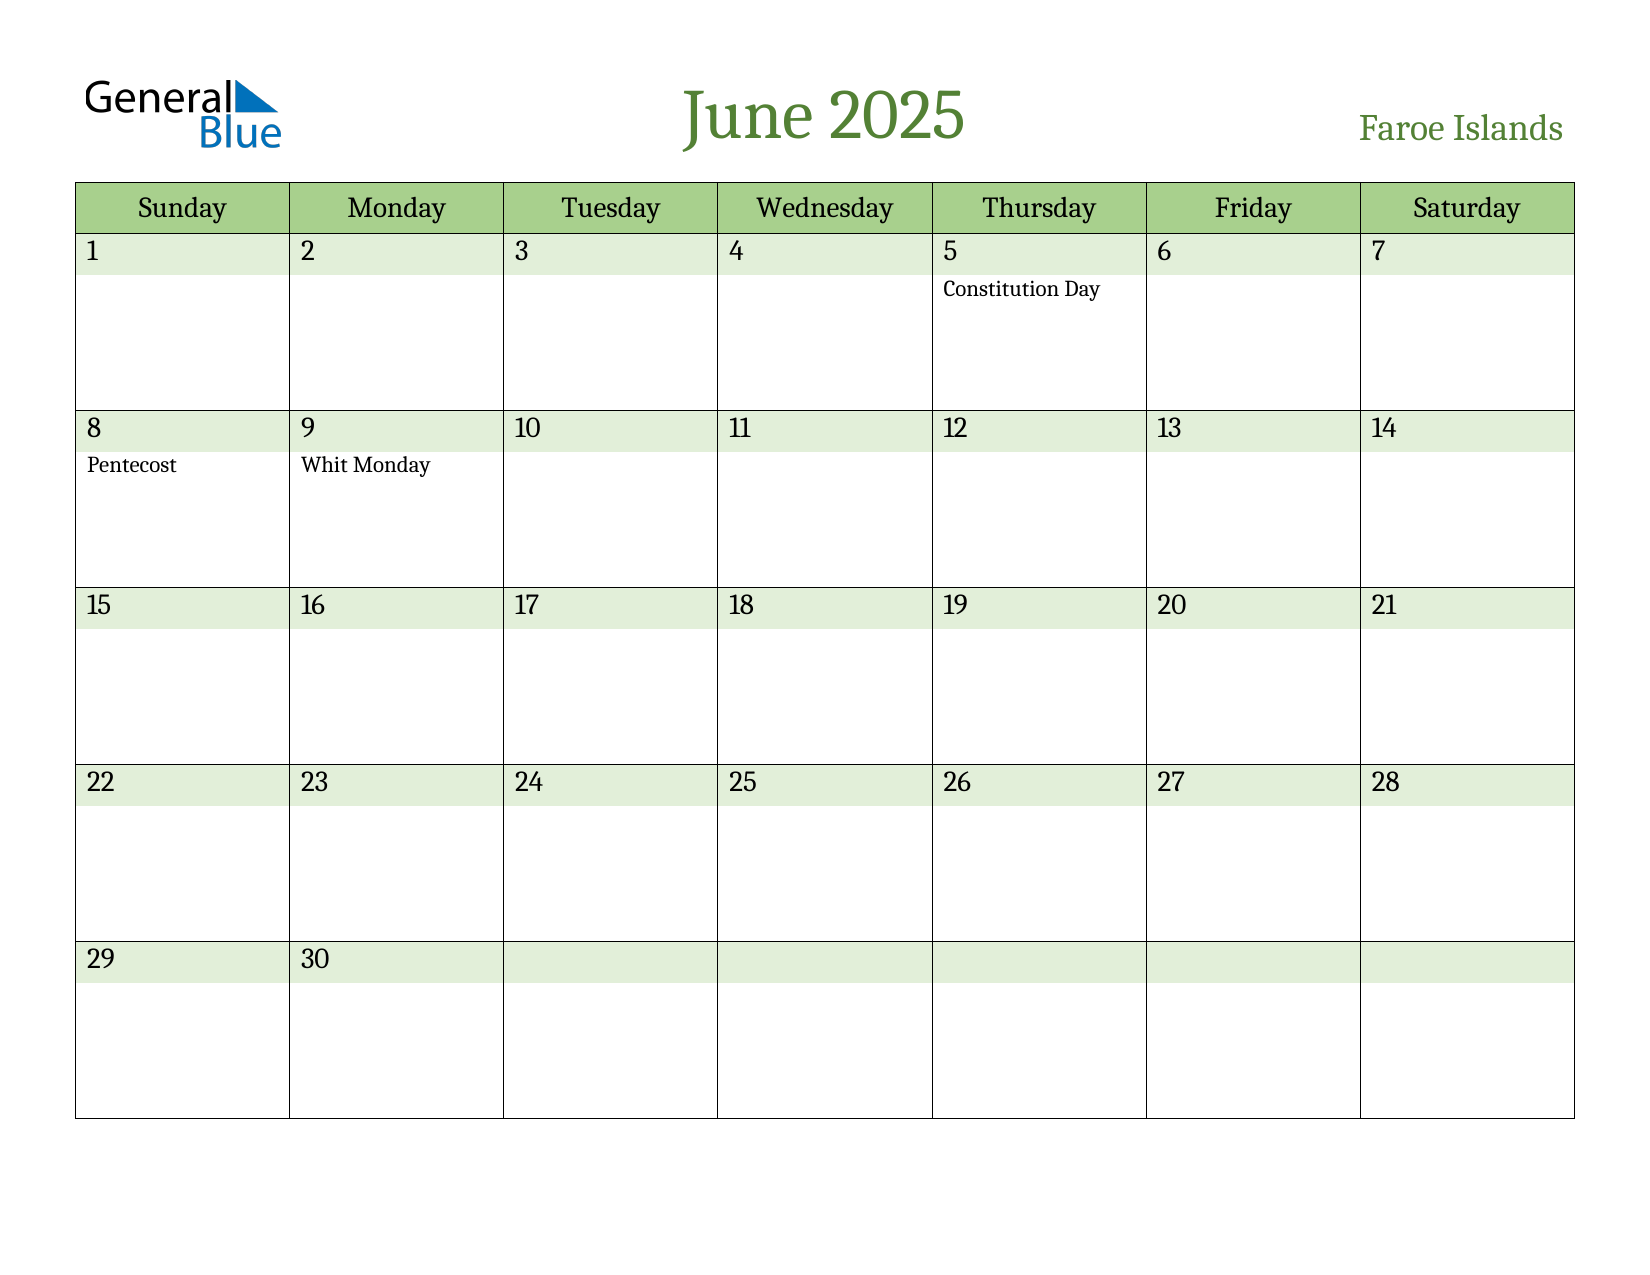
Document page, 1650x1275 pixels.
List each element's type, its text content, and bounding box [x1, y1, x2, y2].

table_cell [504, 806, 717, 941]
table_cell 25 [718, 765, 932, 806]
table_cell [1147, 942, 1360, 983]
table_cell [718, 806, 932, 941]
table_cell 5 [933, 234, 1146, 275]
table_cell [1147, 629, 1360, 764]
table_cell Tuesday [504, 183, 717, 233]
table_cell [504, 452, 717, 587]
table_cell Constitution Day [933, 275, 1146, 410]
table_cell [1147, 806, 1360, 941]
table_cell 19 [933, 588, 1146, 629]
table_cell Whit Monday [290, 452, 503, 587]
table_cell [718, 452, 932, 587]
table_cell [718, 275, 932, 410]
table_cell Saturday [1361, 183, 1574, 233]
table_cell [504, 629, 717, 764]
table_cell Sunday [76, 183, 289, 233]
table_cell [504, 275, 717, 410]
table_cell Thursday [933, 183, 1146, 233]
table_cell 26 [933, 765, 1146, 806]
table_cell [76, 806, 289, 941]
table_cell [933, 452, 1146, 587]
table_cell 30 [290, 942, 503, 983]
table_cell [718, 629, 932, 764]
table_cell [718, 942, 932, 983]
table_cell [290, 806, 503, 941]
table_cell [76, 629, 289, 764]
table_cell [290, 983, 503, 1118]
table_cell 14 [1361, 411, 1574, 452]
table_cell 16 [290, 588, 503, 629]
table_cell [1361, 806, 1574, 941]
table_cell 18 [718, 588, 932, 629]
table_cell [1361, 629, 1574, 764]
table_cell [933, 806, 1146, 941]
table_cell 13 [1147, 411, 1360, 452]
table_cell 29 [76, 942, 289, 983]
table_cell [76, 983, 289, 1118]
table_cell [504, 942, 717, 983]
table_cell 21 [1361, 588, 1574, 629]
table_cell [1361, 983, 1574, 1118]
table_cell 9 [290, 411, 503, 452]
table_cell 24 [504, 765, 717, 806]
table_cell 6 [1147, 234, 1360, 275]
table_cell [1147, 983, 1360, 1118]
table_cell 27 [1147, 765, 1360, 806]
table_cell [933, 629, 1146, 764]
table_cell [1147, 275, 1360, 410]
table_cell 20 [1147, 588, 1360, 629]
table_cell 1 [76, 234, 289, 275]
table_cell [933, 942, 1146, 983]
table_cell 22 [76, 765, 289, 806]
table_cell 11 [718, 411, 932, 452]
table_cell 8 [76, 411, 289, 452]
table_cell [1147, 452, 1360, 587]
table_cell Wednesday [718, 183, 932, 233]
table_cell [504, 983, 717, 1118]
table_header June 2025 [504, 75, 1146, 182]
picture [86, 80, 281, 148]
table_cell 23 [290, 765, 503, 806]
table_cell Pentecost [76, 452, 289, 587]
table_cell Friday [1147, 183, 1360, 233]
table_cell 3 [504, 234, 717, 275]
table_cell 4 [718, 234, 932, 275]
table_cell [1361, 942, 1574, 983]
table_header [76, 75, 503, 182]
table_cell [933, 983, 1146, 1118]
table_cell [76, 275, 289, 410]
table_cell 12 [933, 411, 1146, 452]
table_cell Monday [290, 183, 503, 233]
table_cell 15 [76, 588, 289, 629]
table_cell 7 [1361, 234, 1574, 275]
table_cell [290, 629, 503, 764]
table_cell 10 [504, 411, 717, 452]
table_cell [718, 983, 932, 1118]
table_cell 28 [1361, 765, 1574, 806]
table_cell [1361, 275, 1574, 410]
table_header Faroe Islands [1146, 75, 1574, 182]
table_cell 17 [504, 588, 717, 629]
table_cell [1361, 452, 1574, 587]
table_cell [290, 275, 503, 410]
table_cell 2 [290, 234, 503, 275]
